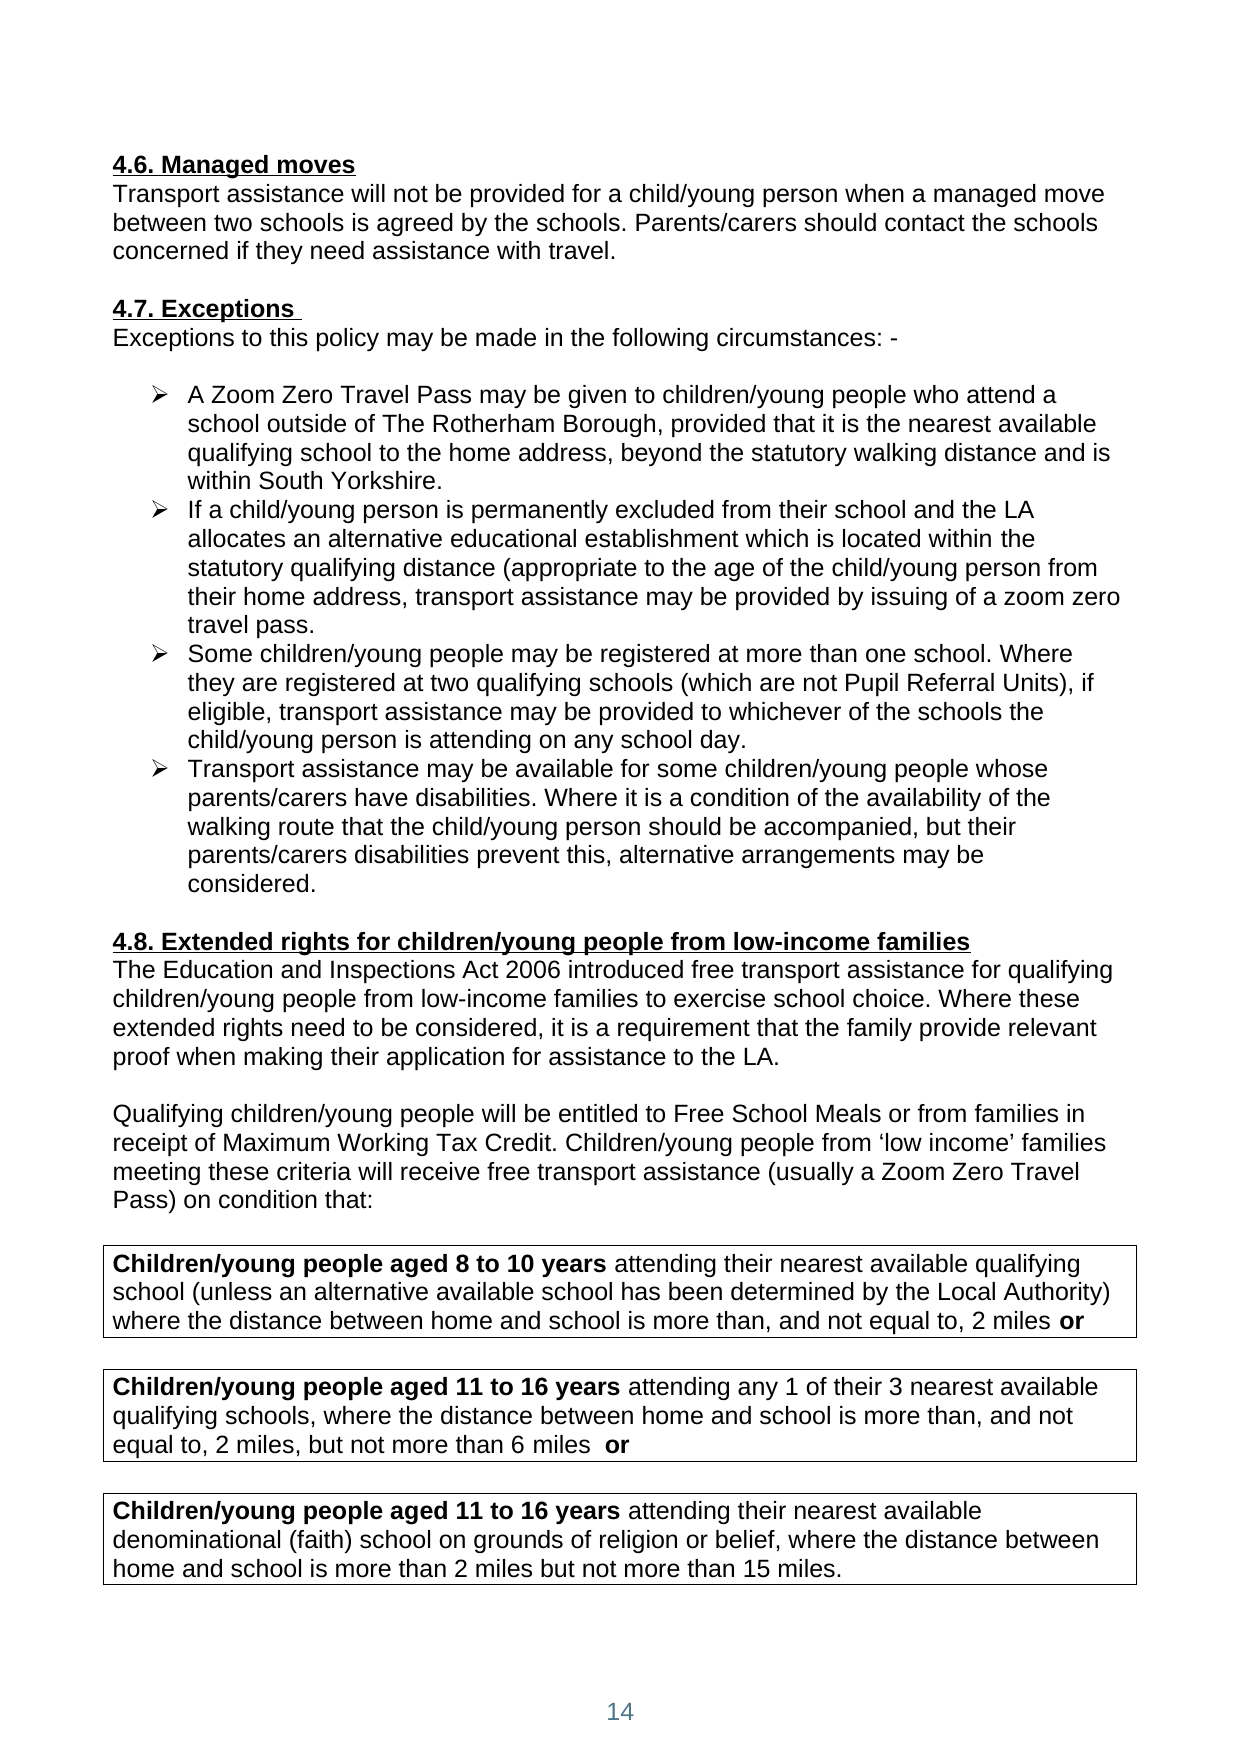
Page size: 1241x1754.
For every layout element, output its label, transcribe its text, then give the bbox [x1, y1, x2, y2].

text Exceptions to this policy may be made in the following circumstances: - [112, 322, 1131, 351]
text 4.6. Managed moves [112, 150, 1128, 179]
list A Zoom Zero Travel Pass may be given to children/young people who attend a school outside of The Rotherham Borough, provided that it is the nearest available qualifying school to the home address, beyond the statutory walking distance and is within South Yorkshire. [150, 380, 1128, 495]
list If a child/young person is permanently excluded from their school and the LA allocates an alternative educational establishment which is located within the statutory qualifying distance (appropriate to the age of the child/young person from their home address, transport assistance may be provided by issuing of a zoom zero travel pass. [150, 495, 1128, 639]
text 4.8. Extended rights for children/young people from low-income families [112, 927, 1128, 955]
text Children/young people aged 11 to 16 years attending any 1 of their 3 nearest available qualifying schools, where the distance between home and school is more than, and not equal to, 2 miles, but not more than 6 miles or [104, 1370, 1136, 1461]
list Some children/young people may be registered at more than one school. Where they are registered at two qualifying schools (which are not Pupil Referral Units), if eligible, transport assistance may be provided to whichever of the schools the child/young person is attending on any school day. [150, 639, 1128, 754]
text Children/young people aged 8 to 10 years attending their nearest available qualifying school (unless an alternative available school has been determined by the Local Authority) where the distance between home and school is more than, and not equal to, 2 miles or [104, 1246, 1136, 1337]
text The Education and Inspections Act 2006 introduced free transport assistance for qualifying children/young people from low-income families to exercise school choice. Where these extended rights need to be considered, it is a requirement that the family provide relevant proof when making their application for assistance to the LA. [112, 955, 1128, 1070]
text Qualifying children/young people will be entitled to Free School Meals or from families in receipt of Maximum Working Tax Credit. Children/young people from ‘low income’ families meeting these criteria will receive free transport assistance (usually a Zoom Zero Travel Pass) on condition that: [112, 1099, 1128, 1214]
text Transport assistance will not be provided for a child/young person when a managed move between two schools is agreed by the schools. Parents/carers should contact the schools concerned if they need assistance with travel. [112, 179, 1128, 265]
text Children/young people aged 11 to 16 years attending their nearest available denominational (faith) school on grounds of religion or belief, where the distance between home and school is more than 2 miles but not more than 15 miles. [104, 1494, 1136, 1584]
text 4.7. Exceptions [112, 294, 1131, 322]
list Transport assistance may be available for some children/young people whose parents/carers have disabilities. Where it is a condition of the availability of the walking route that the child/young person should be accompanied, but their parents/carers disabilities prevent this, alternative arrangements may be considered. [150, 754, 1128, 898]
